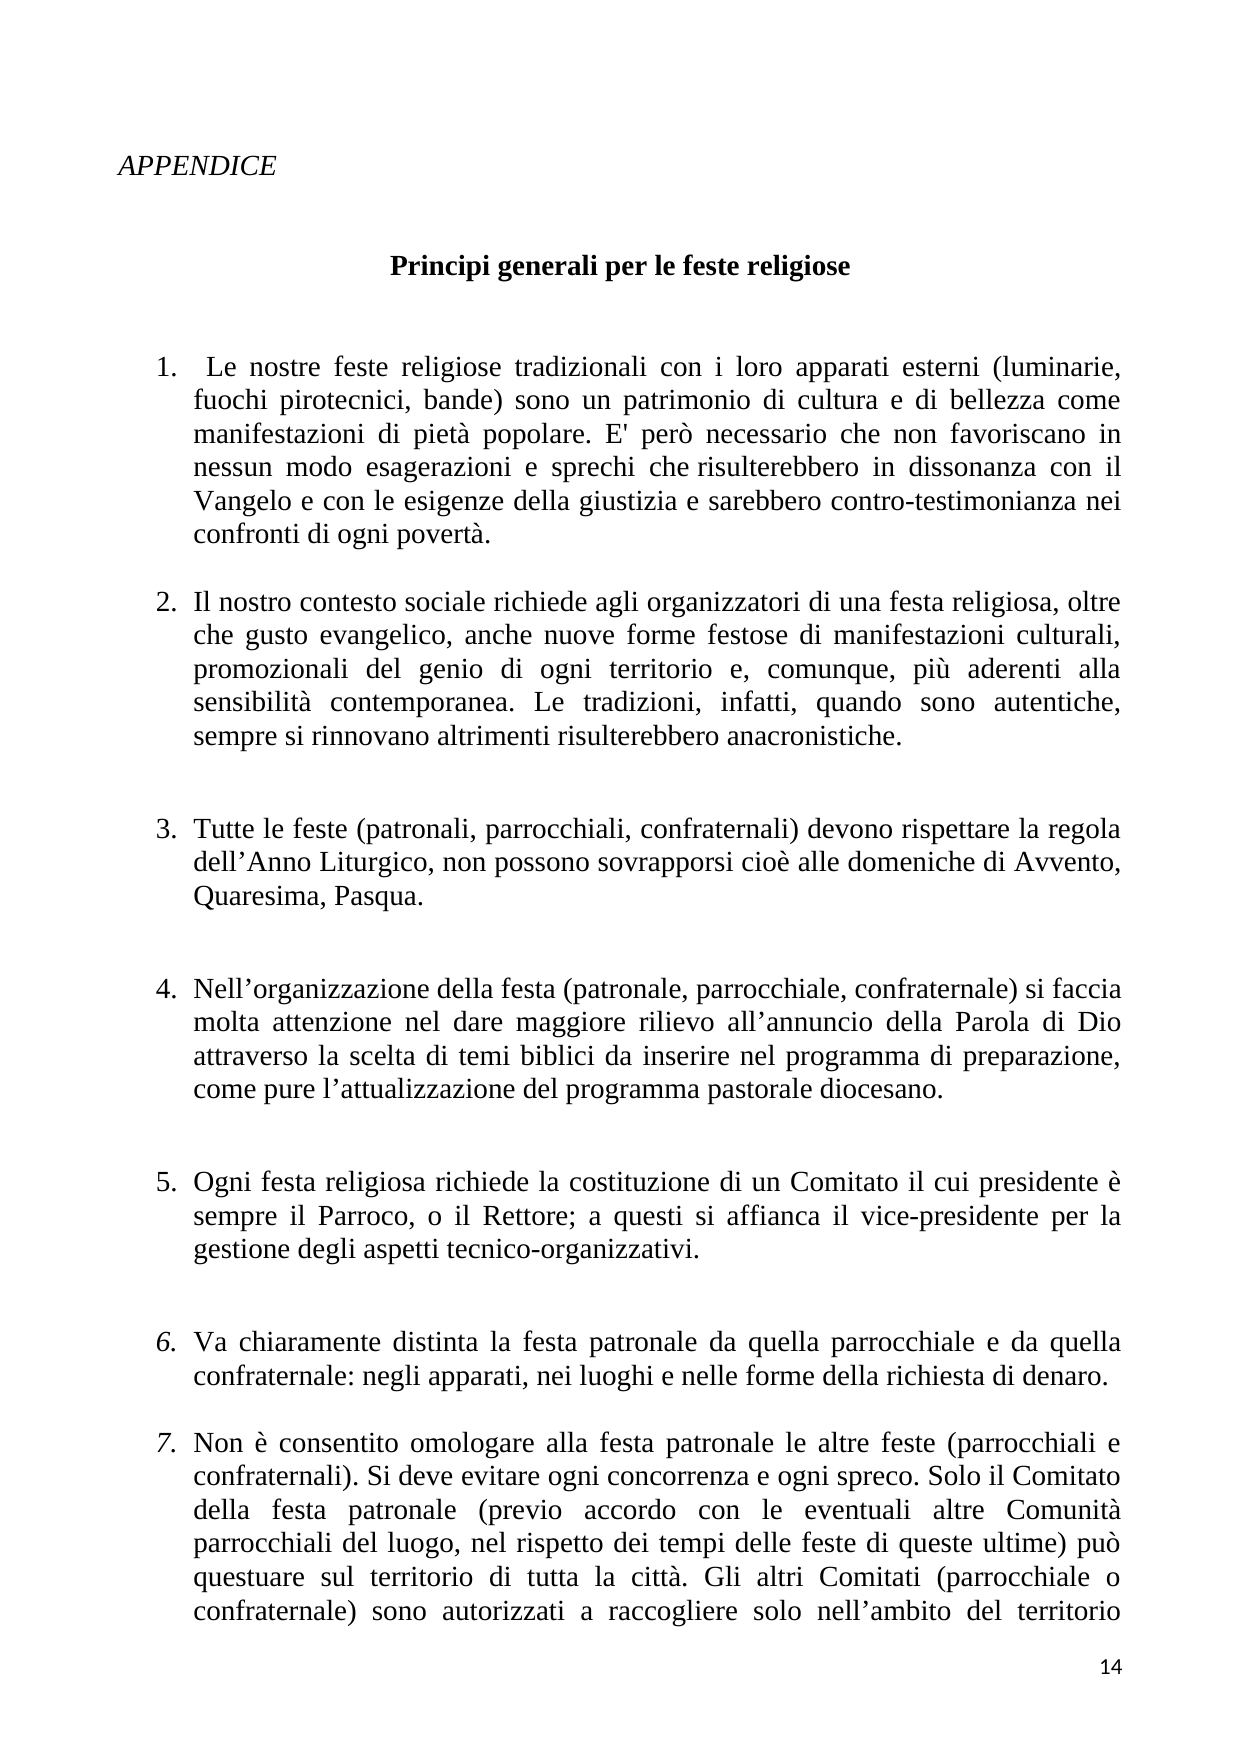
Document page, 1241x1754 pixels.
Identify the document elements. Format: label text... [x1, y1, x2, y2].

list Tutte le feste (patronali, parrocchiali, confraternali) devono rispettare la regola dell’Anno Liturgico, non possono sovrapporsi cioè alle domeniche di Avvento, Quaresima, Pasqua. [156, 811, 1122, 911]
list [156, 1425, 1122, 1626]
list Va chiaramente distinta la festa patronale da quella parrocchiale e da quella confraternale: negli apparati, nei luoghi e nelle forme della richiesta di denaro. [156, 1324, 1122, 1391]
text Principi generali per le feste religiose [118, 248, 1122, 282]
text APPENDICE [118, 148, 1122, 181]
list Il nostro contesto sociale richiede agli organizzatori di una festa religiosa, oltre che gusto evangelico, anche nuove forme festose di manifestazioni culturali, promozionali del genio di ogni territorio e, comunque, più aderenti alla sensibilità contemporanea. Le tradizioni, infatti, quando sono autentiche, sempre si rinnovano altrimenti risulterebbero anacronistiche. [156, 584, 1122, 751]
list Le nostre feste religiose tradizionali con i loro apparati esterni (luminarie, fuochi pirotecnici, bande) sono un patrimonio di cultura e di bellezza come manifestazioni di pietà popolare. E' però necessario che non favoriscano in nessun modo esagerazioni e sprechi che risulterebbero in dissonanza con il Vangelo e con le esigenze della giustizia e sarebbero contro-testimonianza nei confronti di ogni povertà. [156, 349, 1122, 550]
list Ogni festa religiosa richiede la costituzione di un Comitato il cui presidente è sempre il Parroco, o il Rettore; a questi si affianca il vice-presidente per la gestione degli aspetti tecnico-organizzativi. [156, 1164, 1122, 1265]
list Nell’organizzazione della festa (patronale, parrocchiale, confraternale) si faccia molta attenzione nel dare maggiore rilievo all’annuncio della Parola di Dio attraverso la scelta di temi biblici da inserire nel programma di preparazione, come pure l’attualizzazione del programma pastorale diocesano. [156, 971, 1122, 1105]
